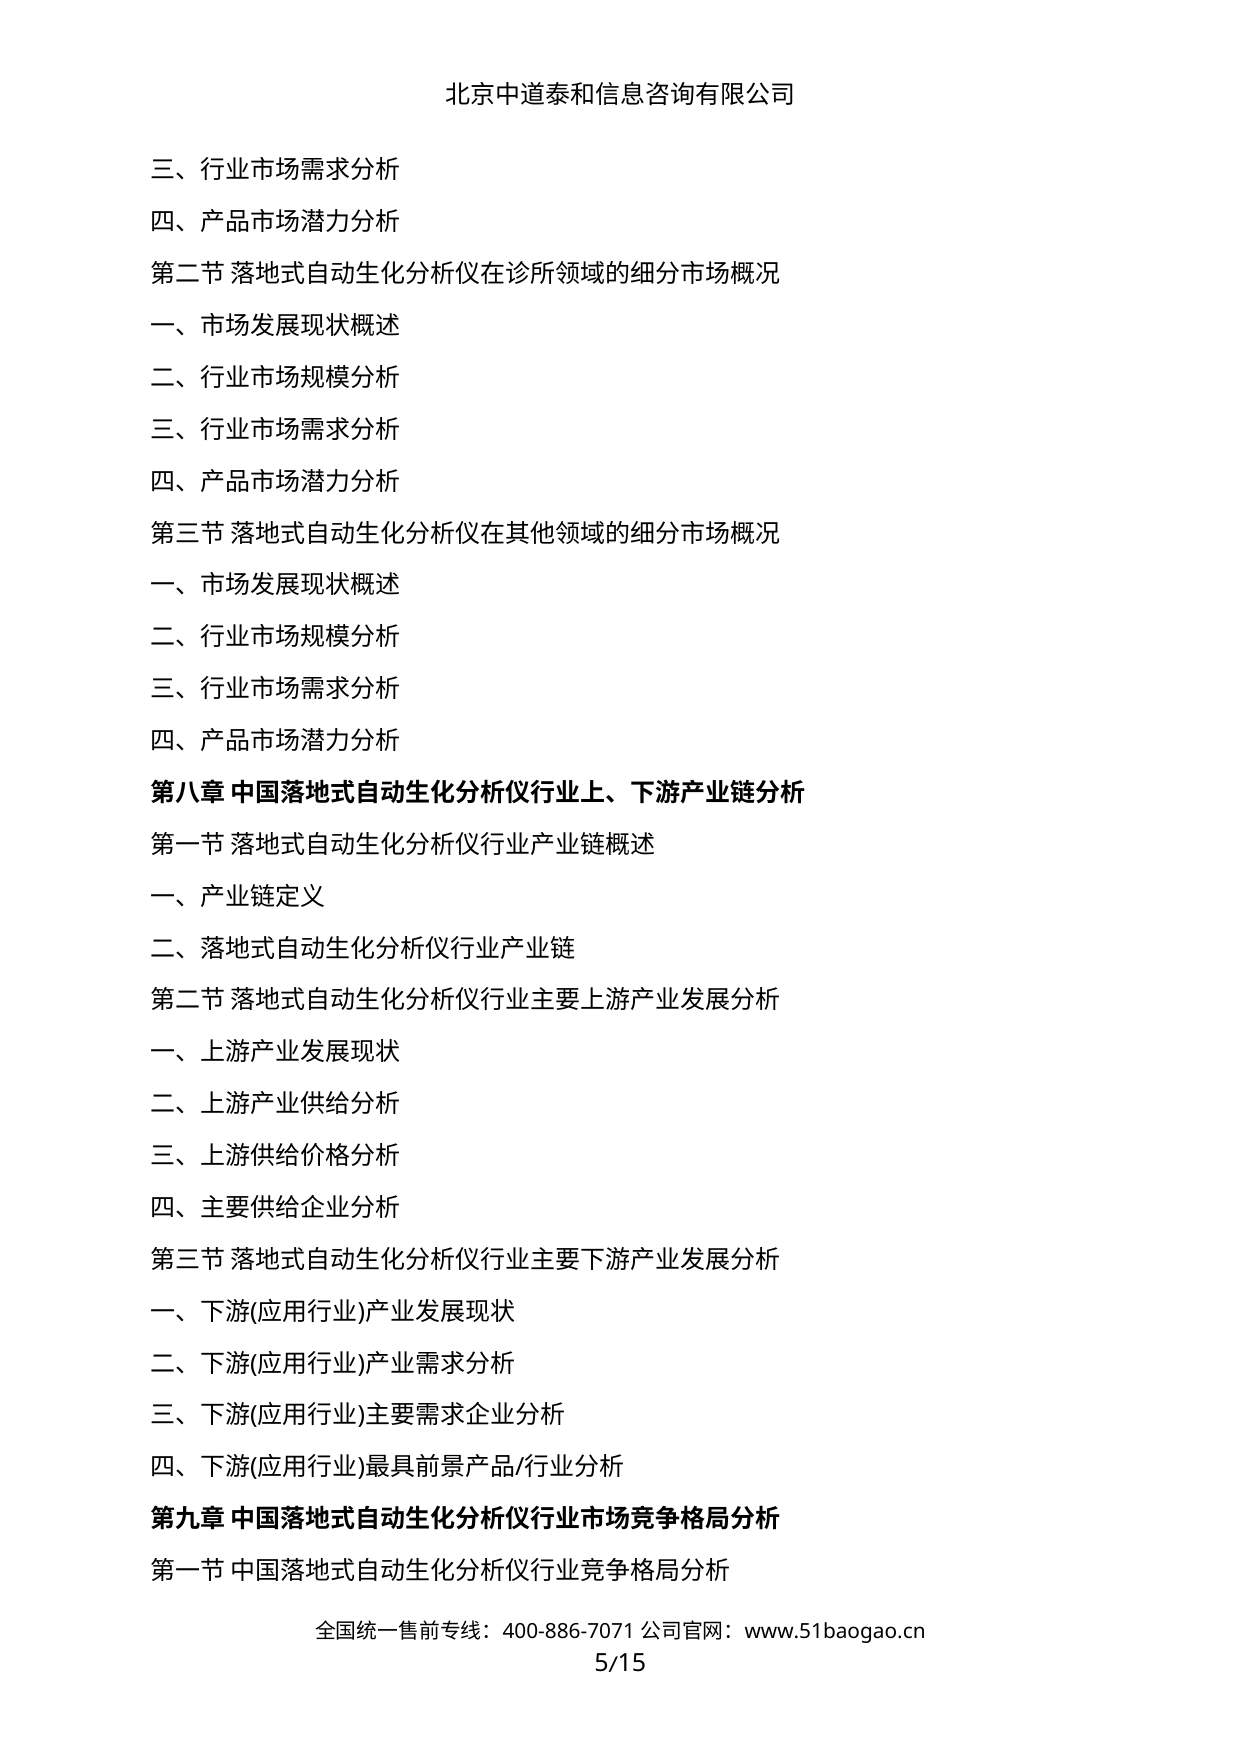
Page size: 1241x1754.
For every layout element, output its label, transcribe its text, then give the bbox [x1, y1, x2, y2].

text 四、产品市场潜力分析 [150, 202, 1090, 238]
text 二、上游产业供给分析 [150, 1084, 1090, 1120]
text 四、产品市场潜力分析 [150, 461, 1090, 497]
text 四、下游(应用行业)最具前景产品/行业分析 [150, 1447, 1090, 1483]
text 二、落地式自动生化分析仪行业产业链 [150, 928, 1090, 964]
text 四、产品市场潜力分析 [150, 721, 1090, 757]
text 三、行业市场需求分析 [150, 669, 1090, 705]
text 一、市场发展现状概述 [150, 565, 1090, 601]
text 三、行业市场需求分析 [150, 150, 1090, 186]
text 一、市场发展现状概述 [150, 306, 1090, 342]
text 三、行业市场需求分析 [150, 409, 1090, 446]
text 一、上游产业发展现状 [150, 1032, 1090, 1068]
text 第九章 中国落地式自动生化分析仪行业市场竞争格局分析 [150, 1499, 1090, 1535]
text 第八章 中国落地式自动生化分析仪行业上、下游产业链分析 [150, 772, 1090, 809]
text 第二节 落地式自动生化分析仪行业主要上游产业发展分析 [150, 980, 1090, 1016]
text 一、产业链定义 [150, 876, 1090, 912]
text 四、主要供给企业分析 [150, 1187, 1090, 1224]
text 第二节 落地式自动生化分析仪在诊所领域的细分市场概况 [150, 254, 1090, 290]
text 第三节 落地式自动生化分析仪行业主要下游产业发展分析 [150, 1239, 1090, 1276]
text 二、行业市场规模分析 [150, 357, 1090, 394]
text 第一节 落地式自动生化分析仪行业产业链概述 [150, 824, 1090, 861]
text 二、下游(应用行业)产业需求分析 [150, 1343, 1090, 1379]
text 三、下游(应用行业)主要需求企业分析 [150, 1395, 1090, 1431]
text 三、上游供给价格分析 [150, 1136, 1090, 1172]
text 第三节 落地式自动生化分析仪在其他领域的细分市场概况 [150, 513, 1090, 549]
text 二、行业市场规模分析 [150, 617, 1090, 653]
text 第一节 中国落地式自动生化分析仪行业竞争格局分析 [150, 1551, 1090, 1587]
text 一、下游(应用行业)产业发展现状 [150, 1291, 1090, 1327]
